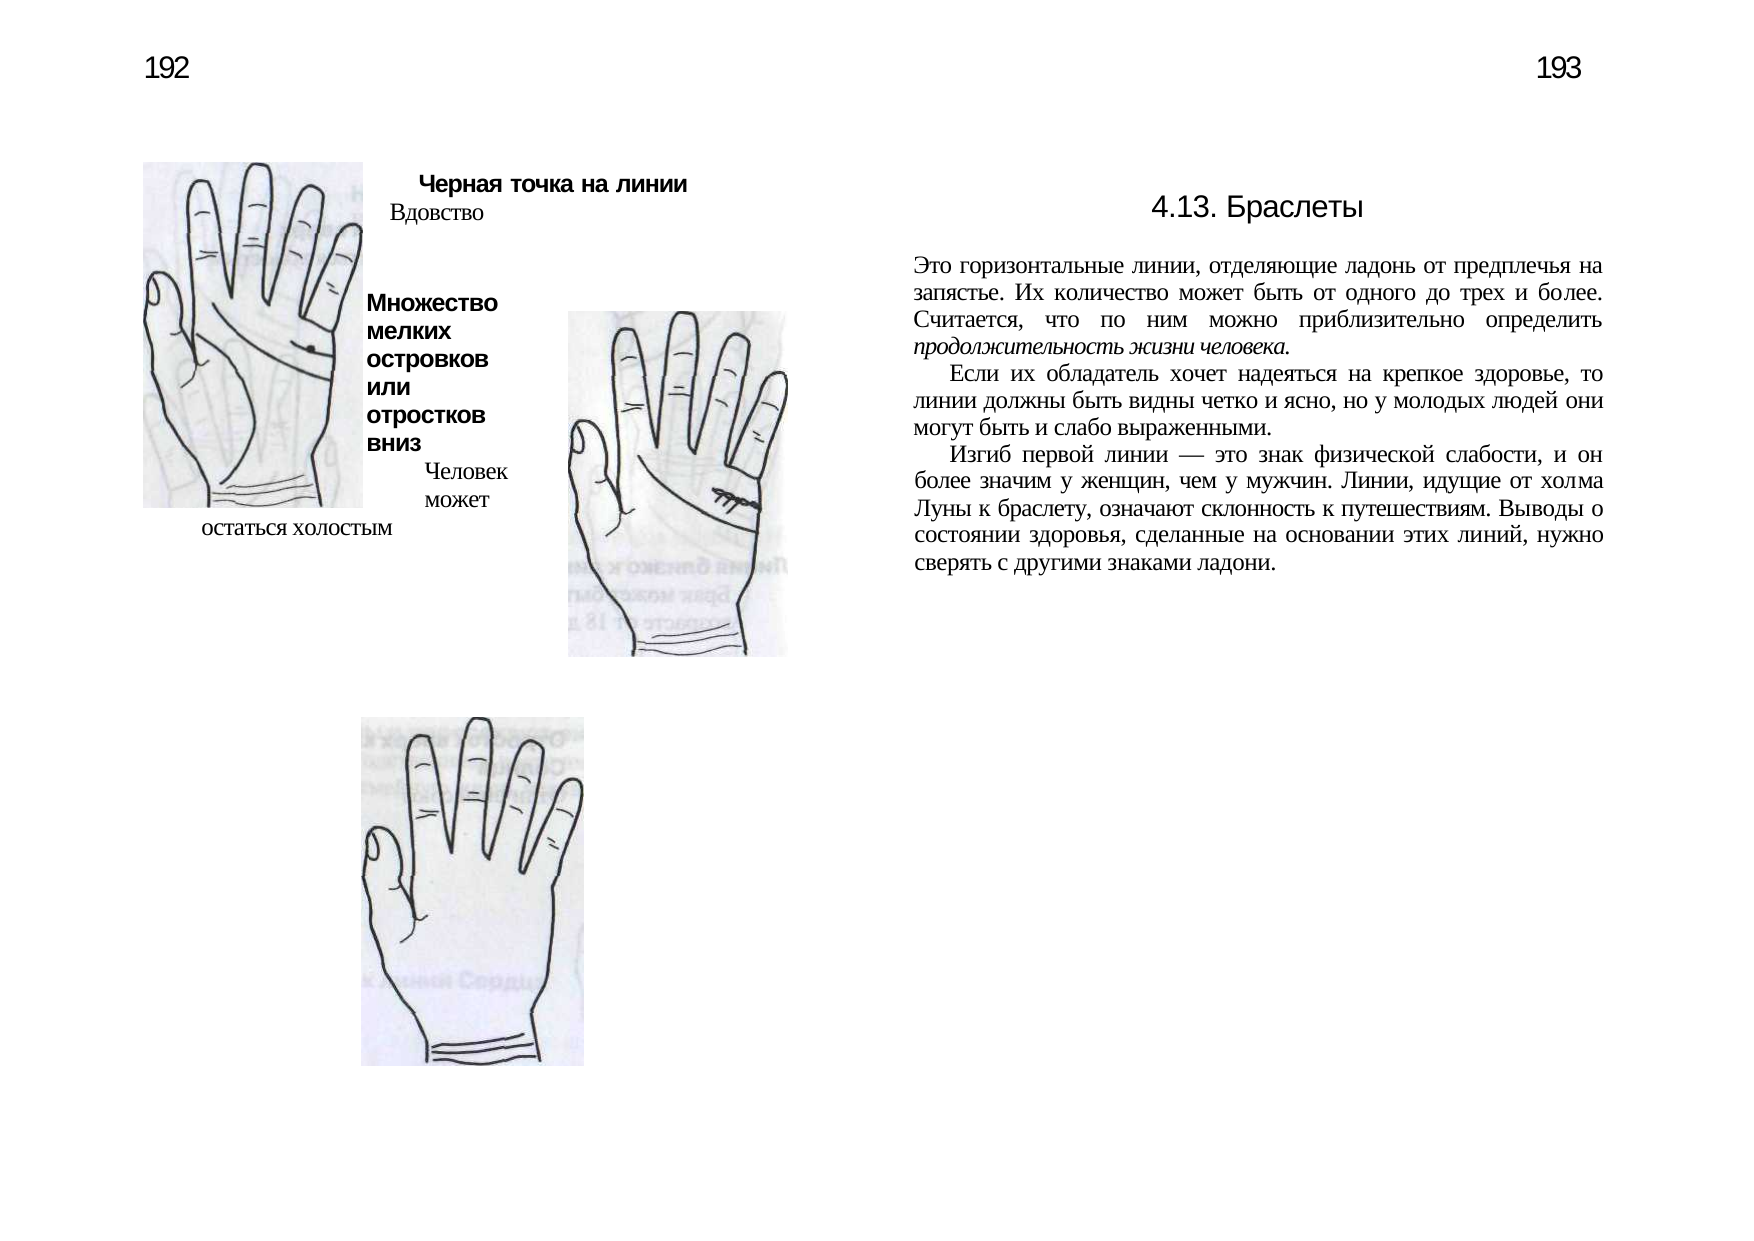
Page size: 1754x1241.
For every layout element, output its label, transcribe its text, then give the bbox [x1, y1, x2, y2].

text 4.13. Браслеты [913, 188, 1603, 223]
text Если их обладатель хочет надеяться на крепкое здоровье, то линии должны быть видны четко и ясно, но у молодых людей они могут быть и слабо выраженными. [913, 359, 1604, 440]
picture [568, 311, 788, 657]
picture [143, 162, 363, 508]
text Множество мелких островков или отростков вниз [363, 289, 533, 457]
text Черная точка на линии [363, 169, 689, 197]
text Вдовство [389, 197, 689, 226]
text 192 [143, 49, 218, 86]
text Изгиб первой линии — это знак физической слабости, и он более значим у женщин, чем у мужчин. Линии, идущие от холма Луны к браслету, означают склонность к путешествиям. Выводы о состоянии здоровья, сделанные на основании этих линий, нужно сверять с другими знаками ладони. [914, 440, 1604, 575]
text Это горизонтальные линии, отделяющие ладонь от предплечья на запястье. Их количество может быть от одного до трех и более. Считается, что по ним можно приблизительно определить продолжительность жизни человека. [913, 252, 1603, 359]
text Человек может остаться холостым [201, 457, 533, 541]
picture [361, 717, 584, 1066]
text 193 [1535, 49, 1611, 86]
